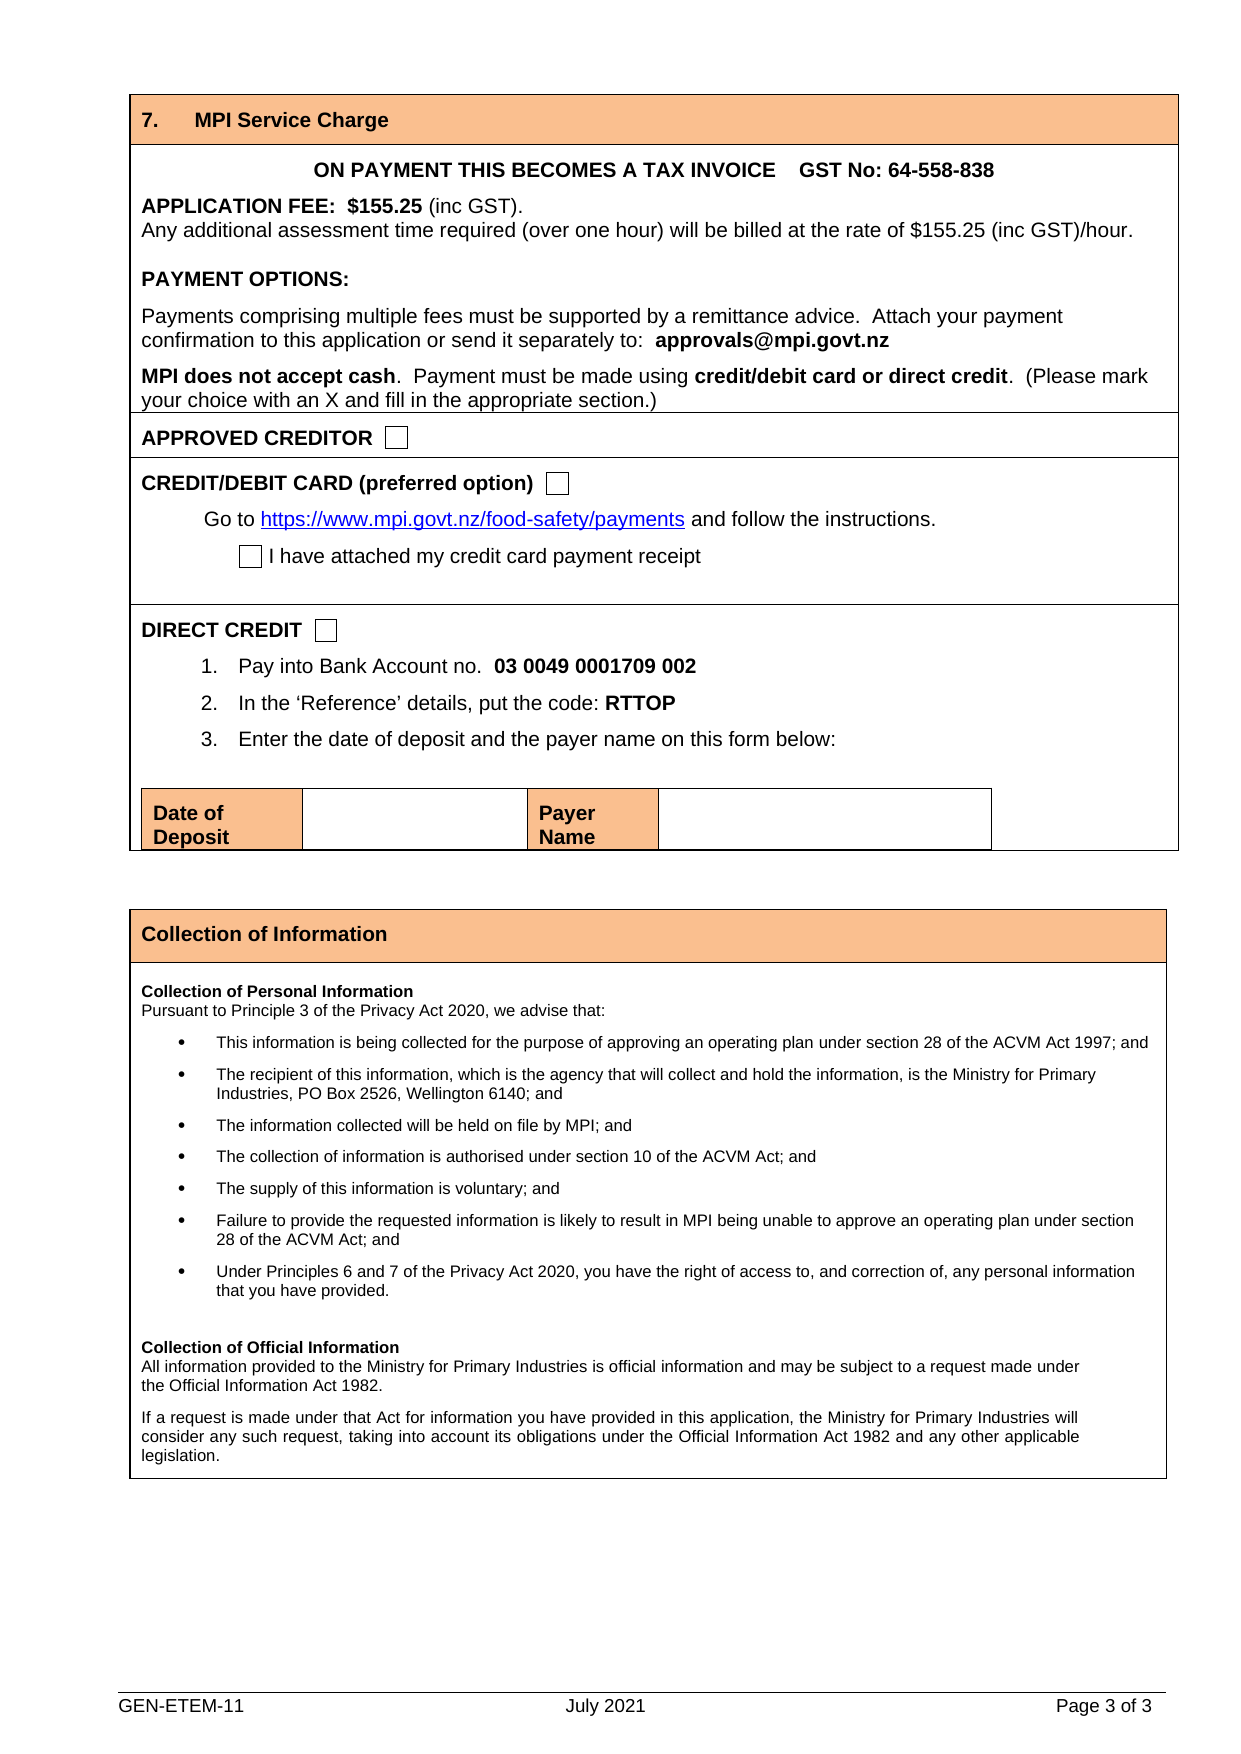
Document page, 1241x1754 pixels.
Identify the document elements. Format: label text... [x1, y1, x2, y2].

table_cell Collection of Personal Information Pursuant to Principle 3 of the Privacy Act 2020, we advise that: This information is being collected for the purpose of approving an operating plan under section 28 of the ACVM Act 1997; and The recipient of this information, which is the agency that will collect and hold the information, is the Ministry for Primary Industries, PO Box 2526, Wellington 6140; and The information collected will be held on file by MPI; and The collection of information is authorised under section 10 of the ACVM Act; and The supply of this information is voluntary; and Failure to provide the requested information is likely to result in MPI being unable to approve an operating plan under section 28 of the ACVM Act; and Under Principles 6 and 7 of the Privacy Act 2020, you have the right of access to, and correction of, any personal information that you have provided. Collection of Official Information All information provided to the Ministry for Primary Industries is official information and may be subject to a request made under the Official Information Act 1982. If a request is made under that Act for information you have provided in this application, the Ministry for Primary Industries will consider any such request, taking into account its obligations under the Official Information Act 1982 and any other applicable legislation. [131, 963, 1166, 1478]
table_cell CREDIT/DEBIT CARD (preferred option) Go to https://www.mpi.govt.nz/food-safety/payments and follow the instructions. I have attached my credit card payment receipt [131, 458, 1178, 604]
table_cell DIRECT CREDIT Pay into Bank Account no. 03 0049 0001709 002 In the ‘Reference’ details, put the code: RTTOP Enter the date of deposit and the payer name on this form below: [131, 605, 1178, 850]
table_cell APPROVED CREDITOR [131, 413, 1178, 457]
table_cell ON PAYMENT THIS BECOMES A TAX INVOICE GST No: 64-558-838 APPLICATION FEE: $155.25 (inc GST). Any additional assessment time required (over one hour) will be billed at the rate of $155.25 (inc GST)/hour. PAYMENT OPTIONS: Payments comprising multiple fees must be supported by a remittance advice. Attach your payment confirmation to this application or send it separately to: approvals@mpi.govt.nz MPI does not accept cash. Payment must be made using credit/debit card or direct credit. (Please mark your choice with an X and fill in the appropriate section.) [131, 145, 1178, 412]
table_header Collection of Information [131, 910, 1166, 962]
table_header MPI Service Charge [131, 95, 1178, 144]
